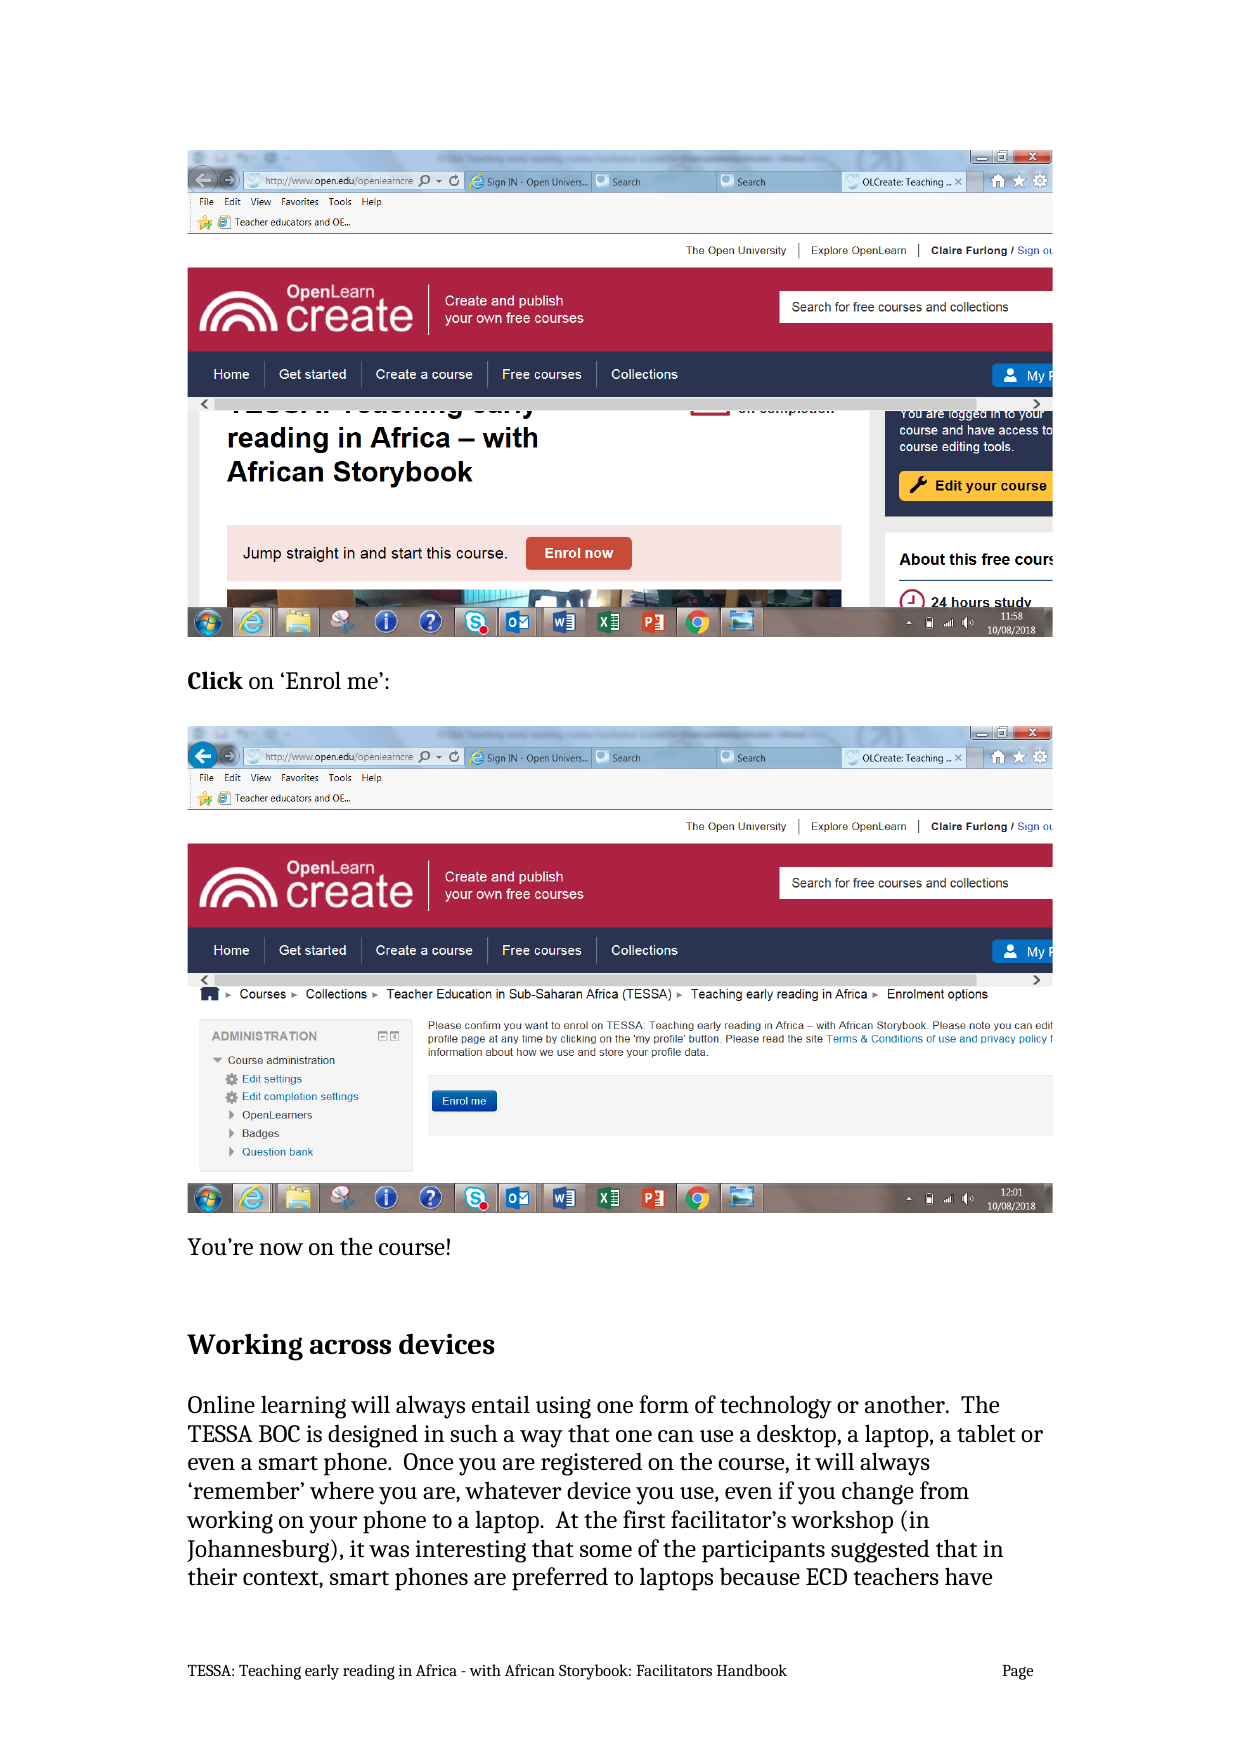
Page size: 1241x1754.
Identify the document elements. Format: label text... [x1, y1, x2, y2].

subtitle Working across devices [187, 1328, 1053, 1362]
picture [187, 726, 1053, 1213]
text Click on ‘Enrol me’: [187, 667, 1053, 696]
text You’re now on the course! [187, 1233, 1053, 1261]
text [187, 1391, 1053, 1592]
picture [187, 150, 1053, 637]
